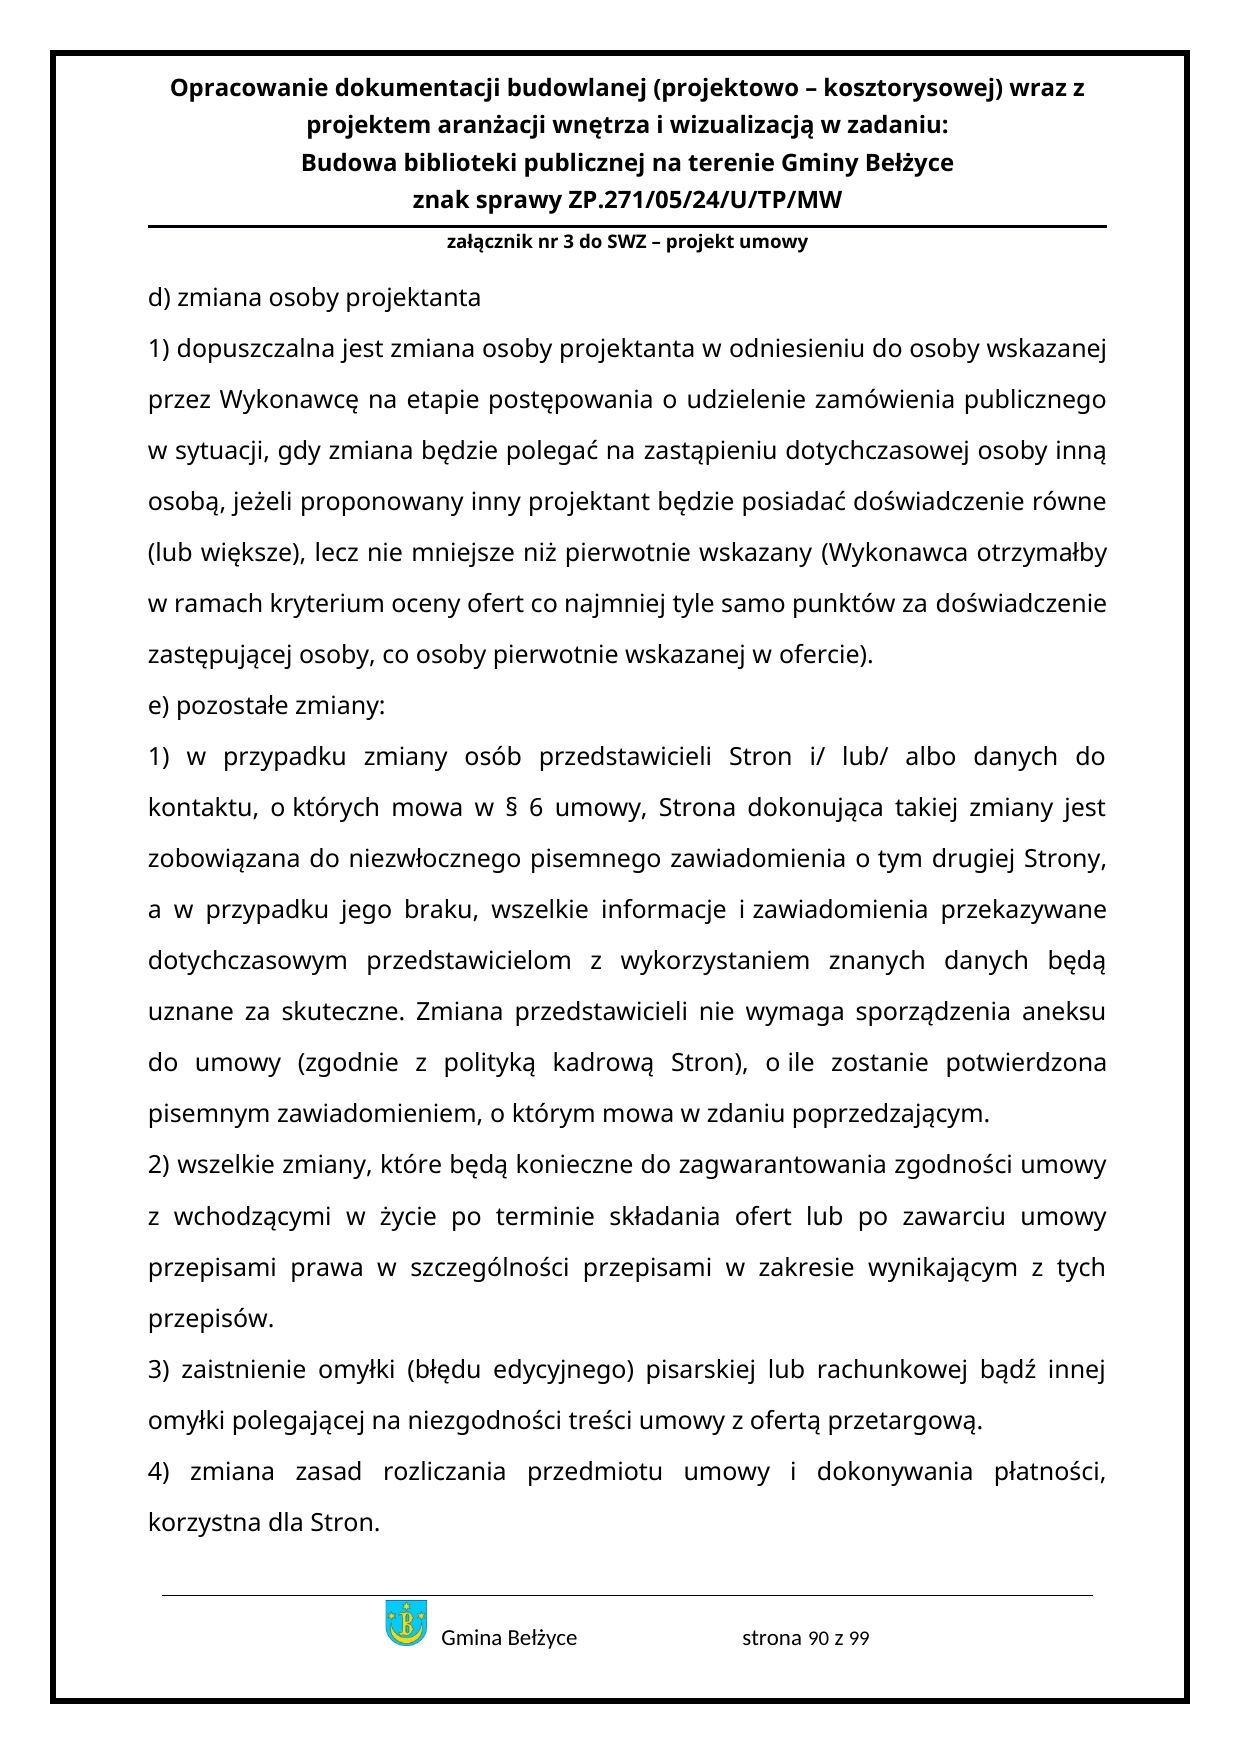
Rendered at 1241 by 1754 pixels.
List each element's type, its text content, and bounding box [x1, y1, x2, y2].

picture [385, 1602, 427, 1646]
picture [418, 1612, 427, 1620]
text e) pozostałe zmiany: [148, 688, 1107, 722]
text 2) wszelkie zmiany, które będą konieczne do zagwarantowania zgodności umowy z wchodzącymi w życie po terminie składania ofert lub po zawarciu umowy przepisami prawa w szczególności przepisami w zakresie wynikającym z tych przepisów. [148, 1147, 1107, 1334]
text d) zmiana osoby projektanta [148, 279, 1107, 313]
text 1) w przypadku zmiany osób przedstawicieli Stron i/ lub/ albo danych do kontaktu, o których mowa w § 6 umowy, Strona dokonująca takiej zmiany jest zobowiązana do niezwłocznego pisemnego zawiadomienia o tym drugiej Strony, a w przypadku jego braku, wszelkie informacje i zawiadomienia przekazywane dotychczasowym przedstawicielom z wykorzystaniem znanych danych będą uznane za skuteczne. Zmiana przedstawicieli nie wymaga sporządzenia aneksu do umowy (zgodnie z polityką kadrową Stron), o ile zostanie potwierdzona pisemnym zawiadomieniem, o którym mowa w zdaniu poprzedzającym. [148, 739, 1107, 1130]
text 3) zaistnienie omyłki (błędu edycyjnego) pisarskiej lub rachunkowej bądź innej omyłki polegającej na niezgodności treści umowy z ofertą przetargową. [148, 1351, 1107, 1436]
text 4) zmiana zasad rozliczania przedmiotu umowy i dokonywania płatności, korzystna dla Stron. [148, 1453, 1107, 1538]
text 1) dopuszczalna jest zmiana osoby projektanta w odniesieniu do osoby wskazanej przez Wykonawcę na etapie postępowania o udzielenie zamówienia publicznego w sytuacji, gdy zmiana będzie polegać na zastąpieniu dotychczasowej osoby inną osobą, jeżeli proponowany inny projektant będzie posiadać doświadczenie równe (lub większe), lecz nie mniejsze niż pierwotnie wskazany (Wykonawca otrzymałby w ramach kryterium oceny ofert co najmniej tyle samo punktów za doświadczenie zastępującej osoby, co osoby pierwotnie wskazanej w ofercie). [148, 330, 1107, 671]
